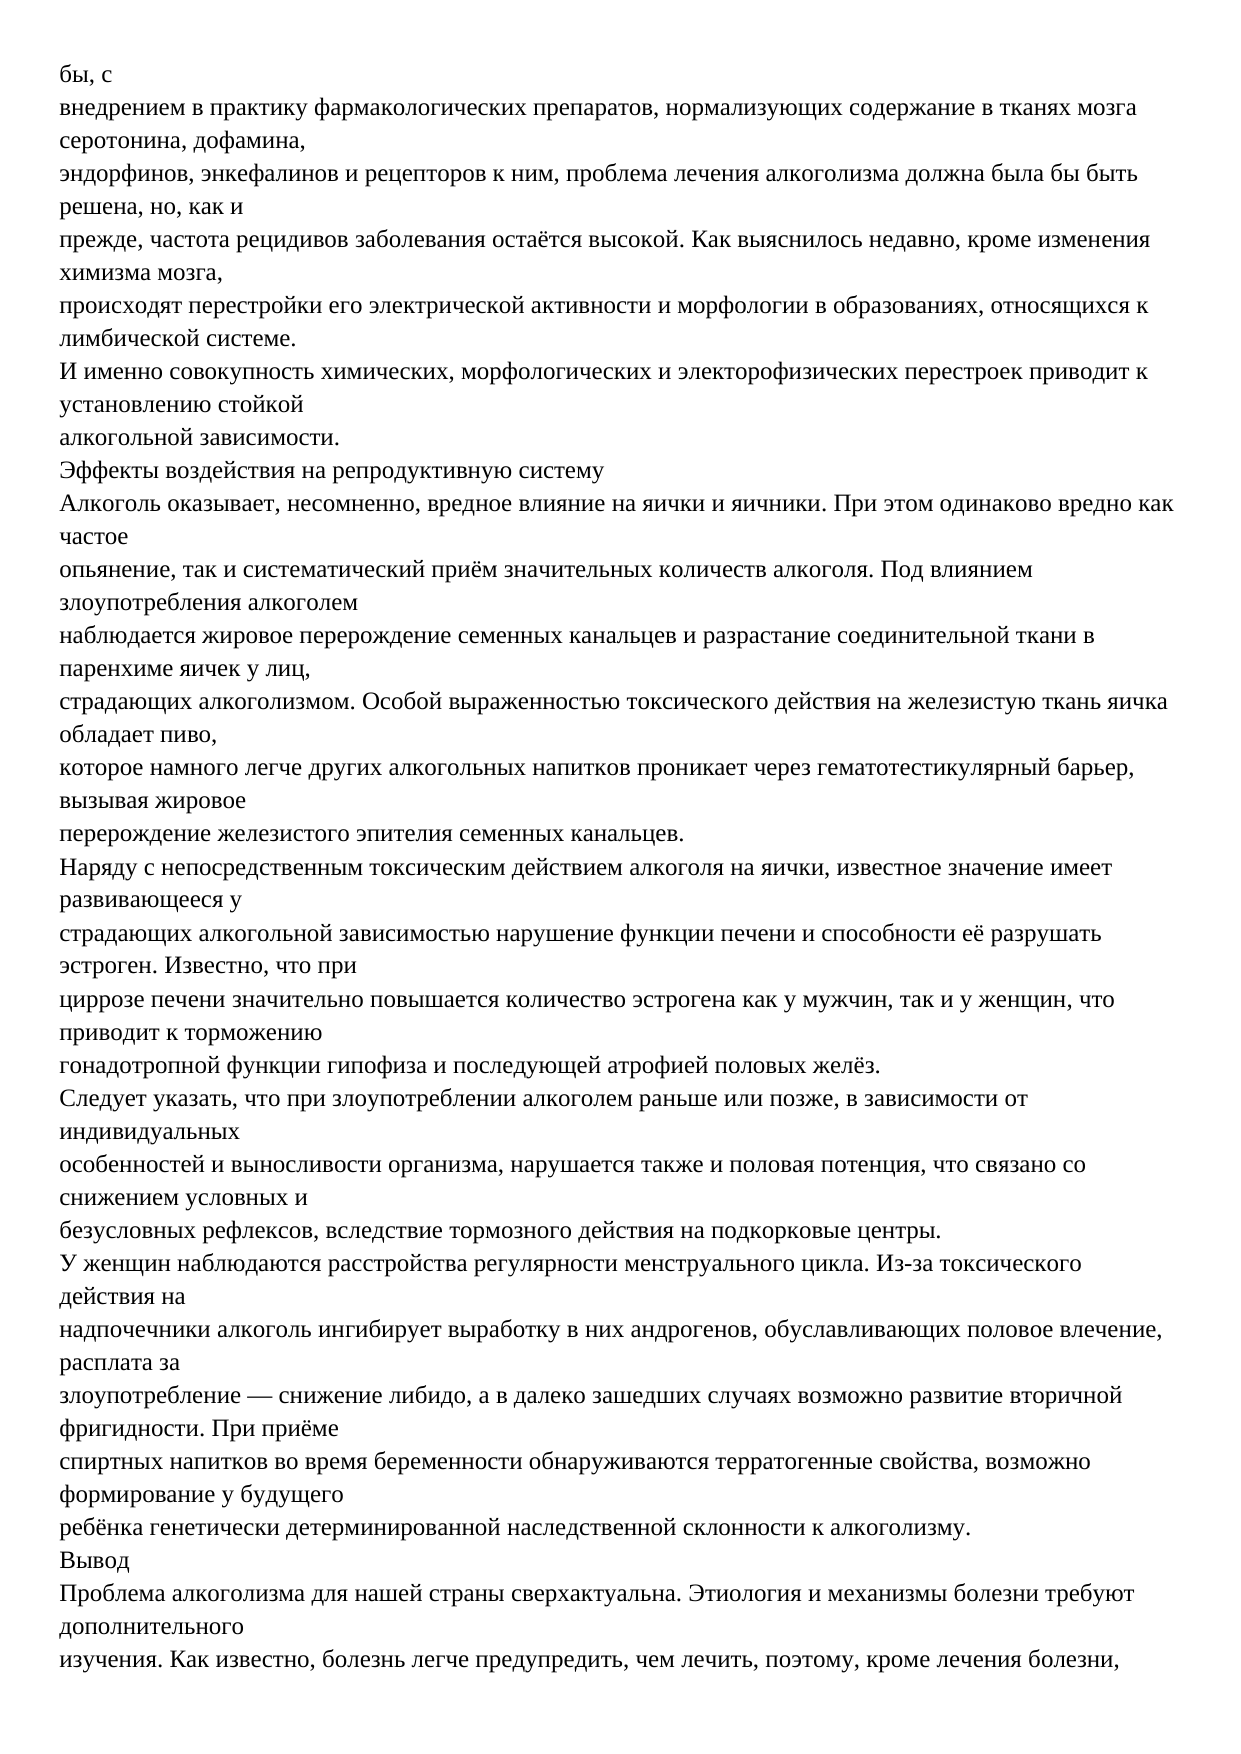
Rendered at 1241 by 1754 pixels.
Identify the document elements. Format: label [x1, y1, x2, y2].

text [59, 59, 1181, 1673]
